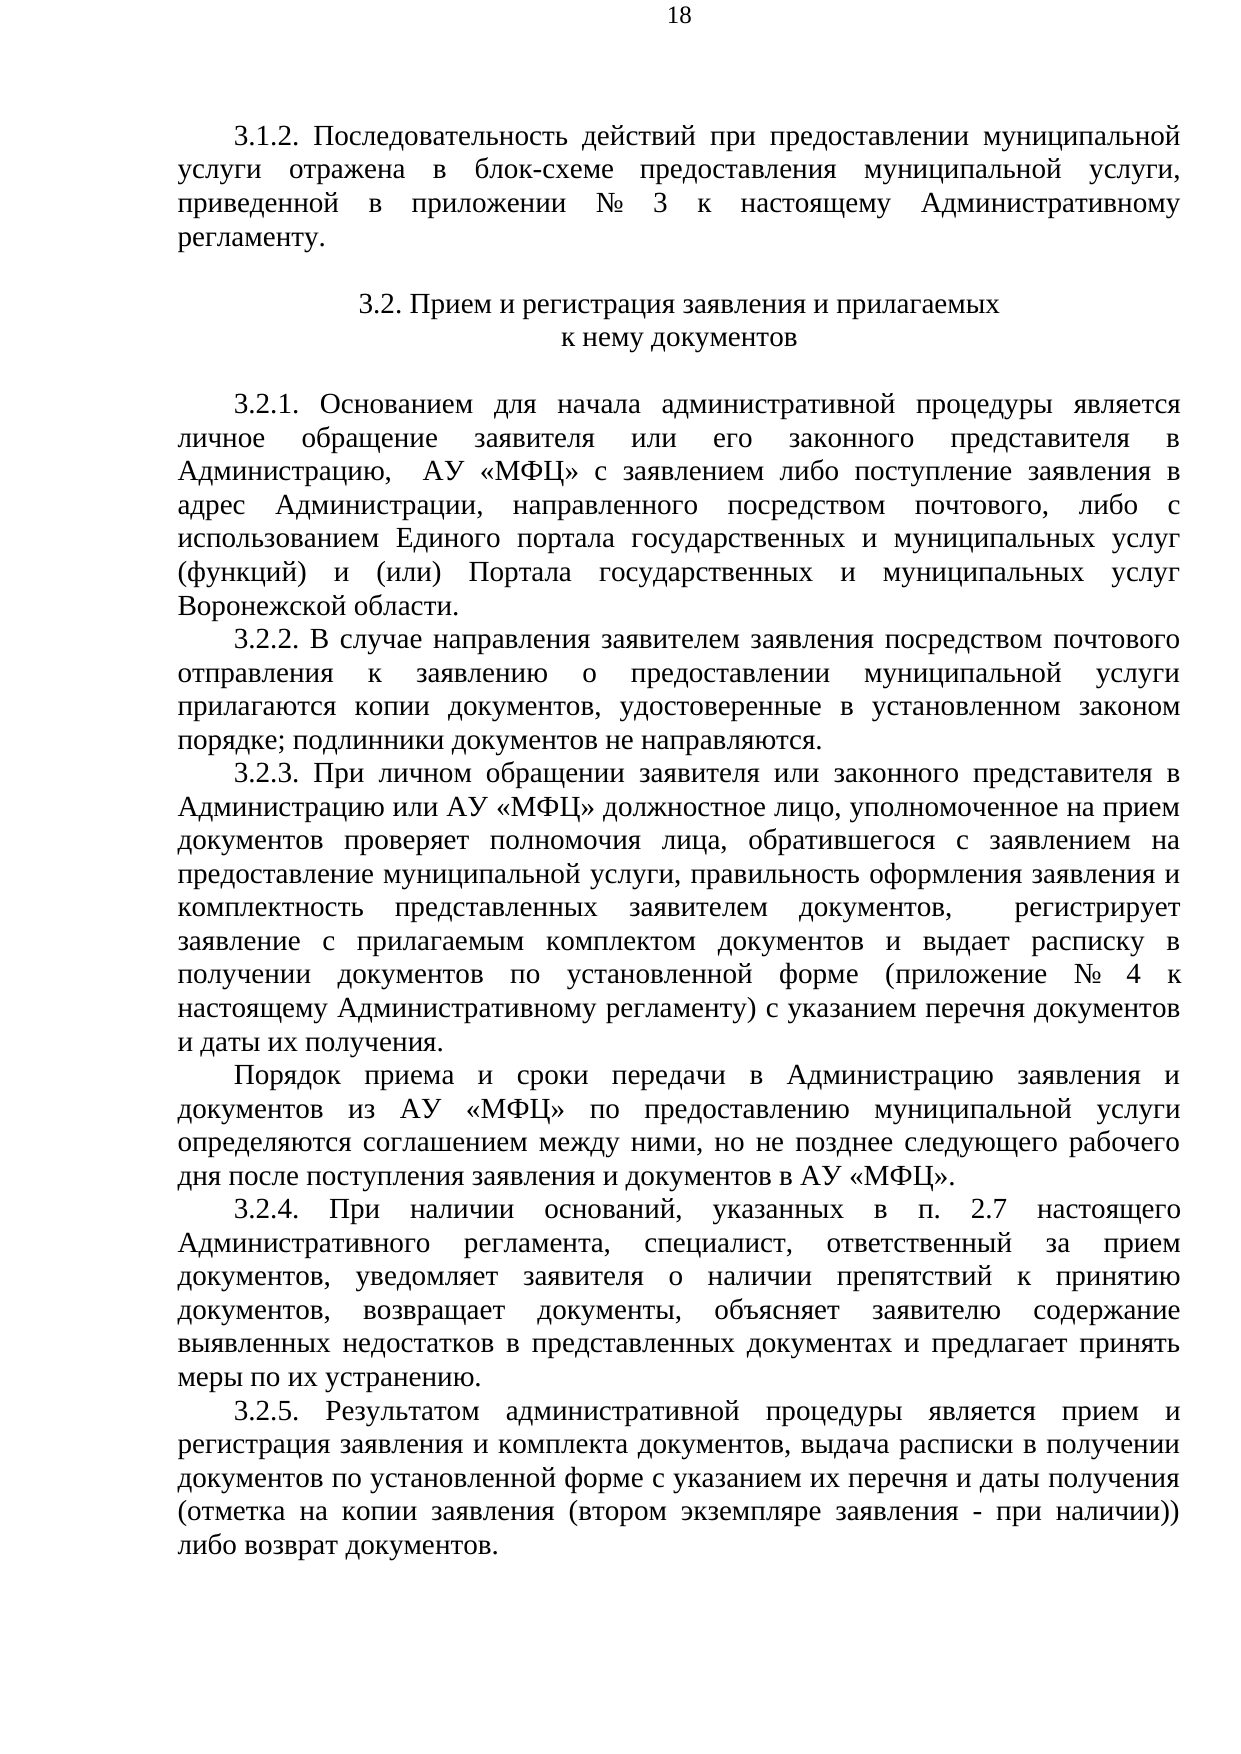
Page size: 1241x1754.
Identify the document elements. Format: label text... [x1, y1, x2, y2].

text 3.2.2. В случае направления заявителем заявления посредством почтового отправления к заявлению о предоставлении муниципальной услуги прилагаются копии документов, удостоверенные в установленном законом порядке; подлинники документов не направляются. [177, 621, 1181, 755]
text 3.2.3. При личном обращении заявителя или законного представителя в Администрацию или АУ «МФЦ» должностное лицо, уполномоченное на прием документов проверяет полномочия лица, обратившегося с заявлением на предоставление муниципальной услуги, правильность оформления заявления и комплектность представленных заявителем документов, регистрирует заявление с прилагаемым комплектом документов и выдает расписку в получении документов по установленной форме (приложение № 4 к настоящему Административному регламенту) с указанием перечня документов и даты их получения. [177, 755, 1181, 1057]
text к нему документов [177, 319, 1181, 353]
text Порядок приема и сроки передачи в Администрацию заявления и документов из АУ «МФЦ» по предоставлению муниципальной услуги определяются соглашением между ними, но не позднее следующего рабочего дня после поступления заявления и документов в АУ «МФЦ». [177, 1057, 1181, 1191]
text 3.2. Прием и регистрация заявления и прилагаемых [177, 286, 1181, 319]
text 3.2.5. Результатом административной процедуры является прием и регистрация заявления и комплекта документов, выдача расписки в получении документов по установленной форме с указанием их перечня и даты получения (отметка на копии заявления (втором экземпляре заявления - при наличии)) либо возврат документов. [177, 1393, 1181, 1560]
text 3.2.4. При наличии оснований, указанных в п. 2.7 настоящего Административного регламента, специалист, ответственный за прием документов, уведомляет заявителя о наличии препятствий к принятию документов, возвращает документы, объясняет заявителю содержание выявленных недостатков в представленных документах и предлагает принять меры по их устранению. [177, 1191, 1181, 1393]
text 3.1.2. Последовательность действий при предоставлении муниципальной услуги отражена в блок-схеме предоставления муниципальной услуги, приведенной в приложении № 3 к настоящему Административному регламенту. [177, 118, 1181, 252]
text 3.2.1. Основанием для начала административной процедуры является личное обращение заявителя или его законного представителя в Администрацию, АУ «МФЦ» с заявлением либо поступление заявления в адрес Администрации, направленного посредством почтового, либо с использованием Единого портала государственных и муниципальных услуг (функций) и (или) Портала государственных и муниципальных услуг Воронежской области. [177, 386, 1181, 621]
